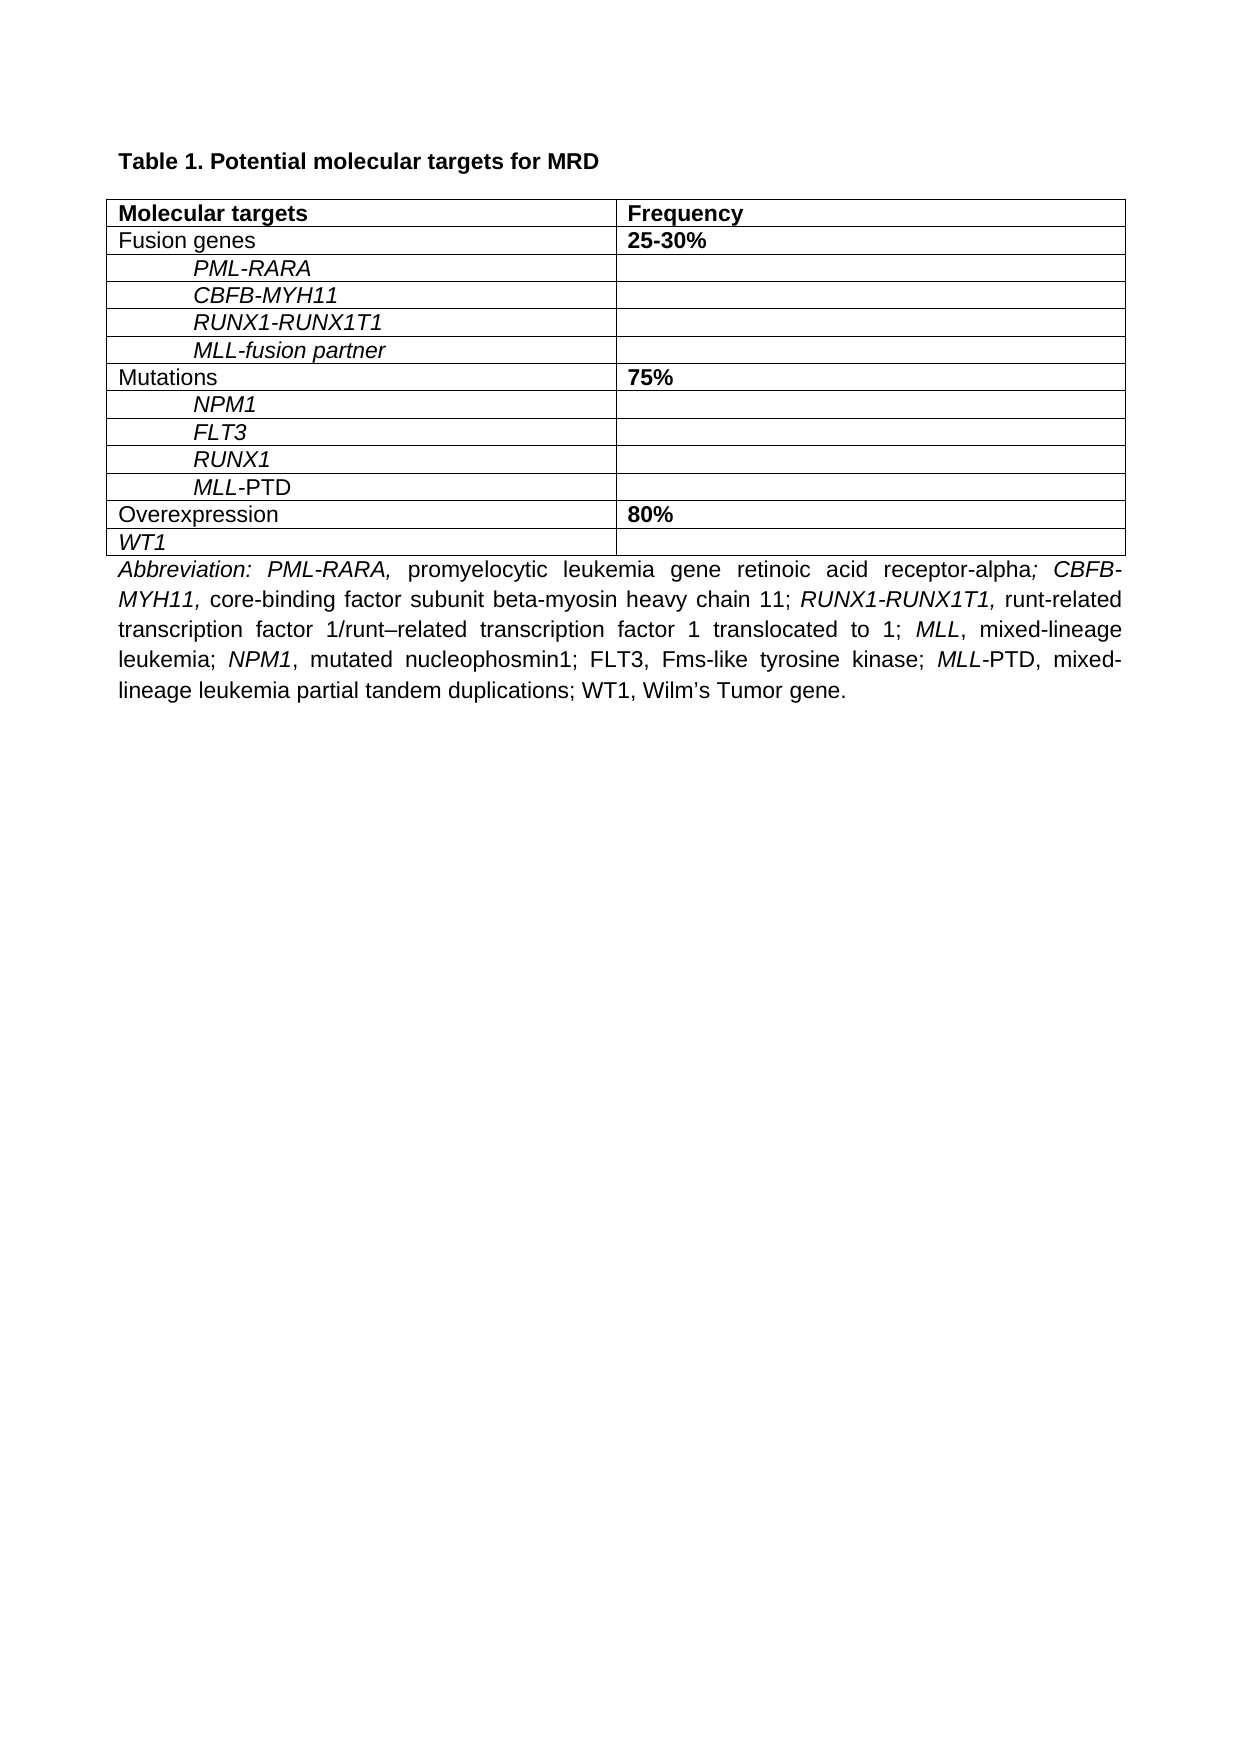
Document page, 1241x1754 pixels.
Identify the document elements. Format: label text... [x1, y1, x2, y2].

table_cell Fusion genes [107, 227, 616, 253]
table_header Molecular targets [107, 200, 616, 226]
table_cell RUNX1 [107, 446, 616, 473]
table_cell [617, 419, 1125, 445]
table_cell RUNX1-RUNX1T1 [107, 309, 616, 336]
table_cell [617, 391, 1125, 418]
table_cell [617, 474, 1125, 500]
table_cell NPM1 [107, 391, 616, 418]
table_cell Overexpression [107, 501, 616, 527]
table_cell 75% [617, 364, 1125, 390]
table_cell MLL-fusion partner [107, 337, 616, 363]
table_cell WT1 [107, 529, 616, 555]
text Table 1. Potential molecular targets for MRD [118, 148, 1122, 174]
table_cell PML-RARA [107, 255, 616, 281]
table_cell FLT3 [107, 419, 616, 445]
table_cell 25-30% [617, 227, 1125, 253]
table_cell MLL-PTD [107, 474, 616, 500]
table_cell [617, 309, 1125, 336]
table_cell [617, 446, 1125, 473]
table_cell 80% [617, 501, 1125, 527]
table_cell [617, 529, 1125, 555]
text Abbreviation: PML-RARA, promyelocytic leukemia gene retinoic acid receptor-alpha; CBFB-MYH11, core-binding factor subunit beta-myosin heavy chain 11; RUNX1-RUNX1T1, runt-related transcription factor 1/runt–related transcription factor 1 translocated to 1; MLL, mixed-lineage leukemia; NPM1, mutated nucleophosmin1; FLT3, Fms-like tyrosine kinase; MLL-PTD, mixed-lineage leukemia partial tandem duplications; WT1, Wilm’s Tumor gene. [118, 556, 1122, 703]
table_cell CBFB-MYH11 [107, 282, 616, 308]
table_cell [617, 337, 1125, 363]
table_cell [617, 282, 1125, 308]
table_cell [617, 255, 1125, 281]
table_cell Mutations [107, 364, 616, 390]
table_header Frequency [617, 200, 1125, 226]
